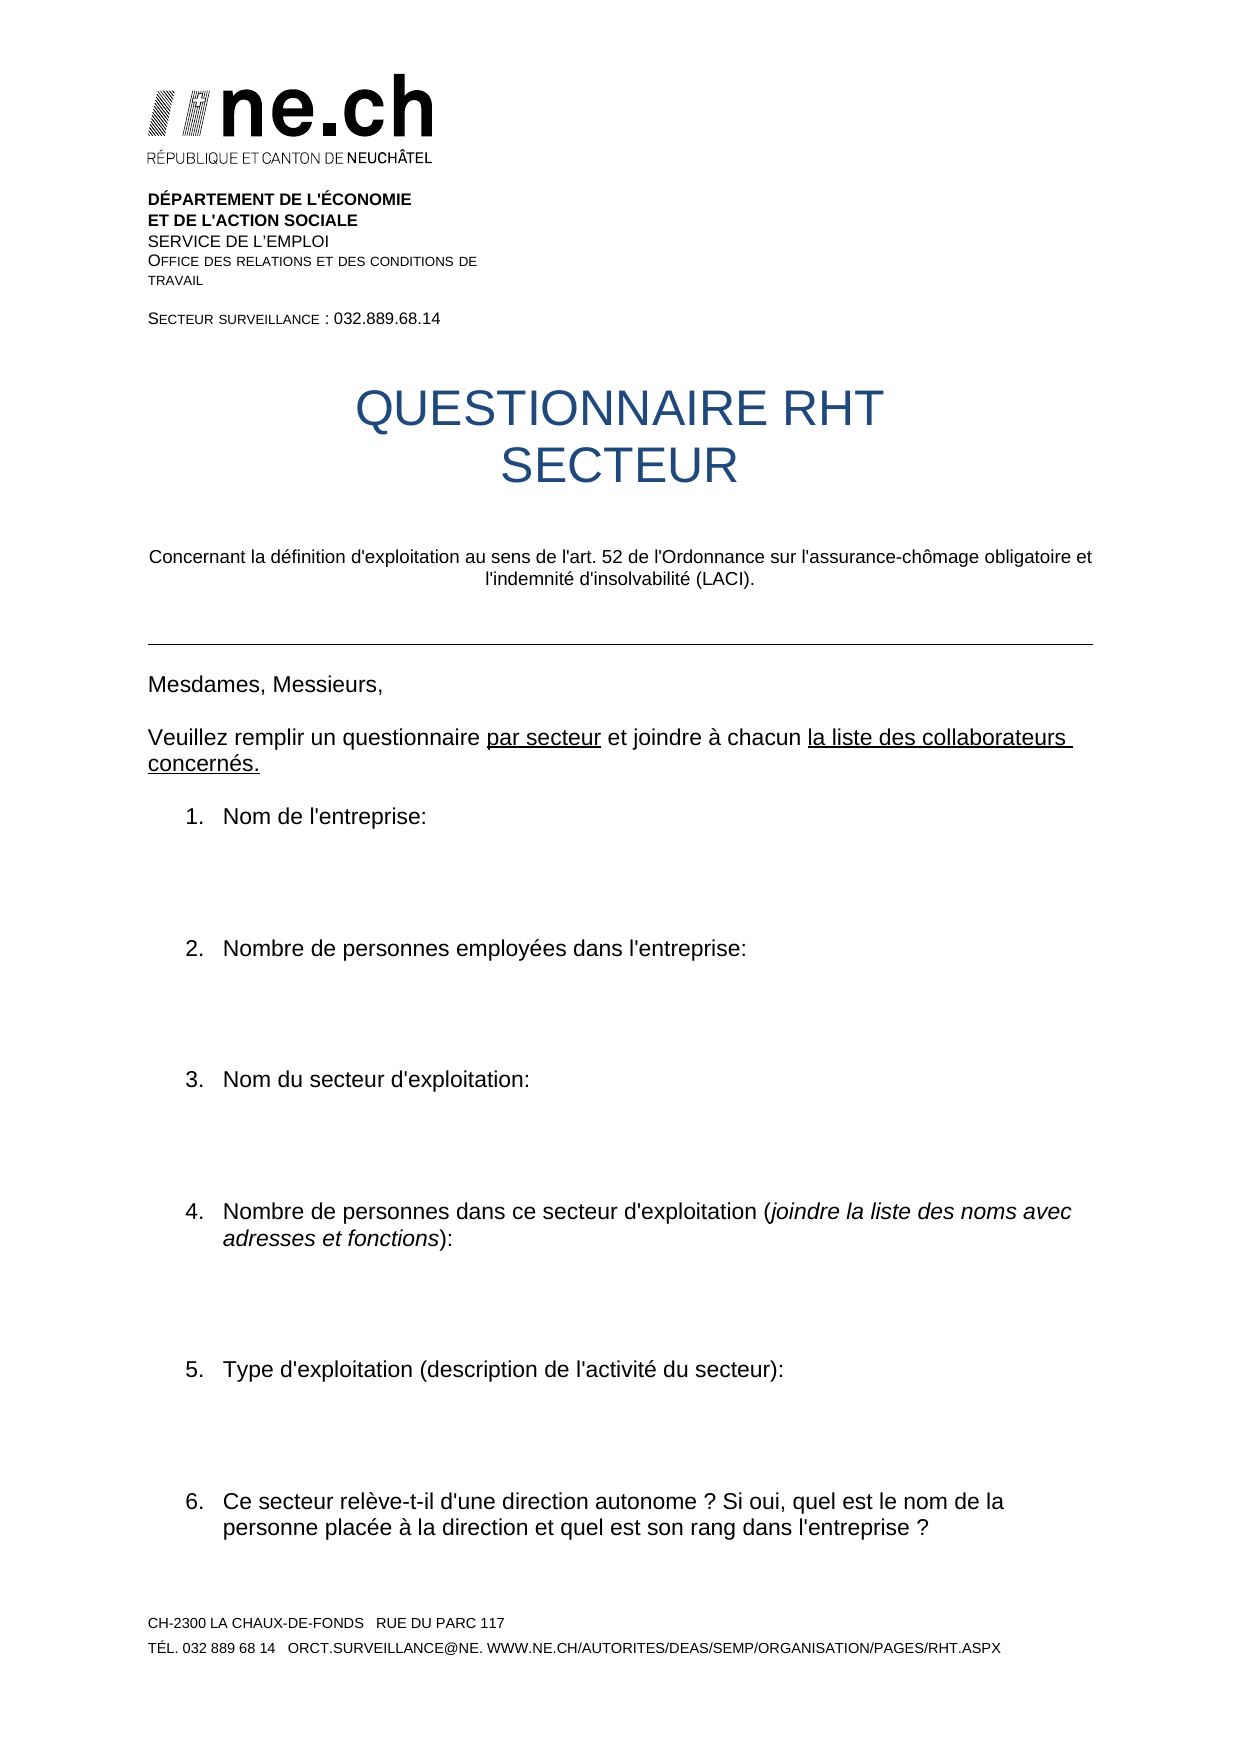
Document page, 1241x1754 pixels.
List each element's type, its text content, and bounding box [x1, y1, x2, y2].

text SECTEUR [148, 436, 1093, 493]
list Nom de l'entreprise: [185, 803, 1093, 829]
list Nombre de personnes dans ce secteur d'exploitation (joindre la liste des noms avec adresses et fonctions): [185, 1198, 1093, 1251]
list Nom du secteur d'exploitation: [185, 1066, 1093, 1093]
text QUESTIONNAIRE RHT [148, 378, 1093, 436]
list Type d'exploitation (description de l'activité du secteur): [185, 1356, 1093, 1383]
text Mesdames, Messieurs, [148, 671, 1093, 697]
text Veuillez remplir un questionnaire par secteur et joindre à chacun la liste des collaborateurs concernés. [148, 724, 1093, 776]
list Ce secteur relève-t-il d'une direction autonome ? Si oui, quel est le nom de la personne placée à la direction et quel est son rang dans l'entreprise ? [185, 1488, 1093, 1541]
list Nombre de personnes employées dans l'entreprise: [185, 934, 1093, 961]
text Concernant la définition d'exploitation au sens de l'art. 52 de l'Ordonnance sur l'assurance-chômage obligatoire et l'indemnité d'insolvabilité (LACI). [148, 546, 1093, 589]
